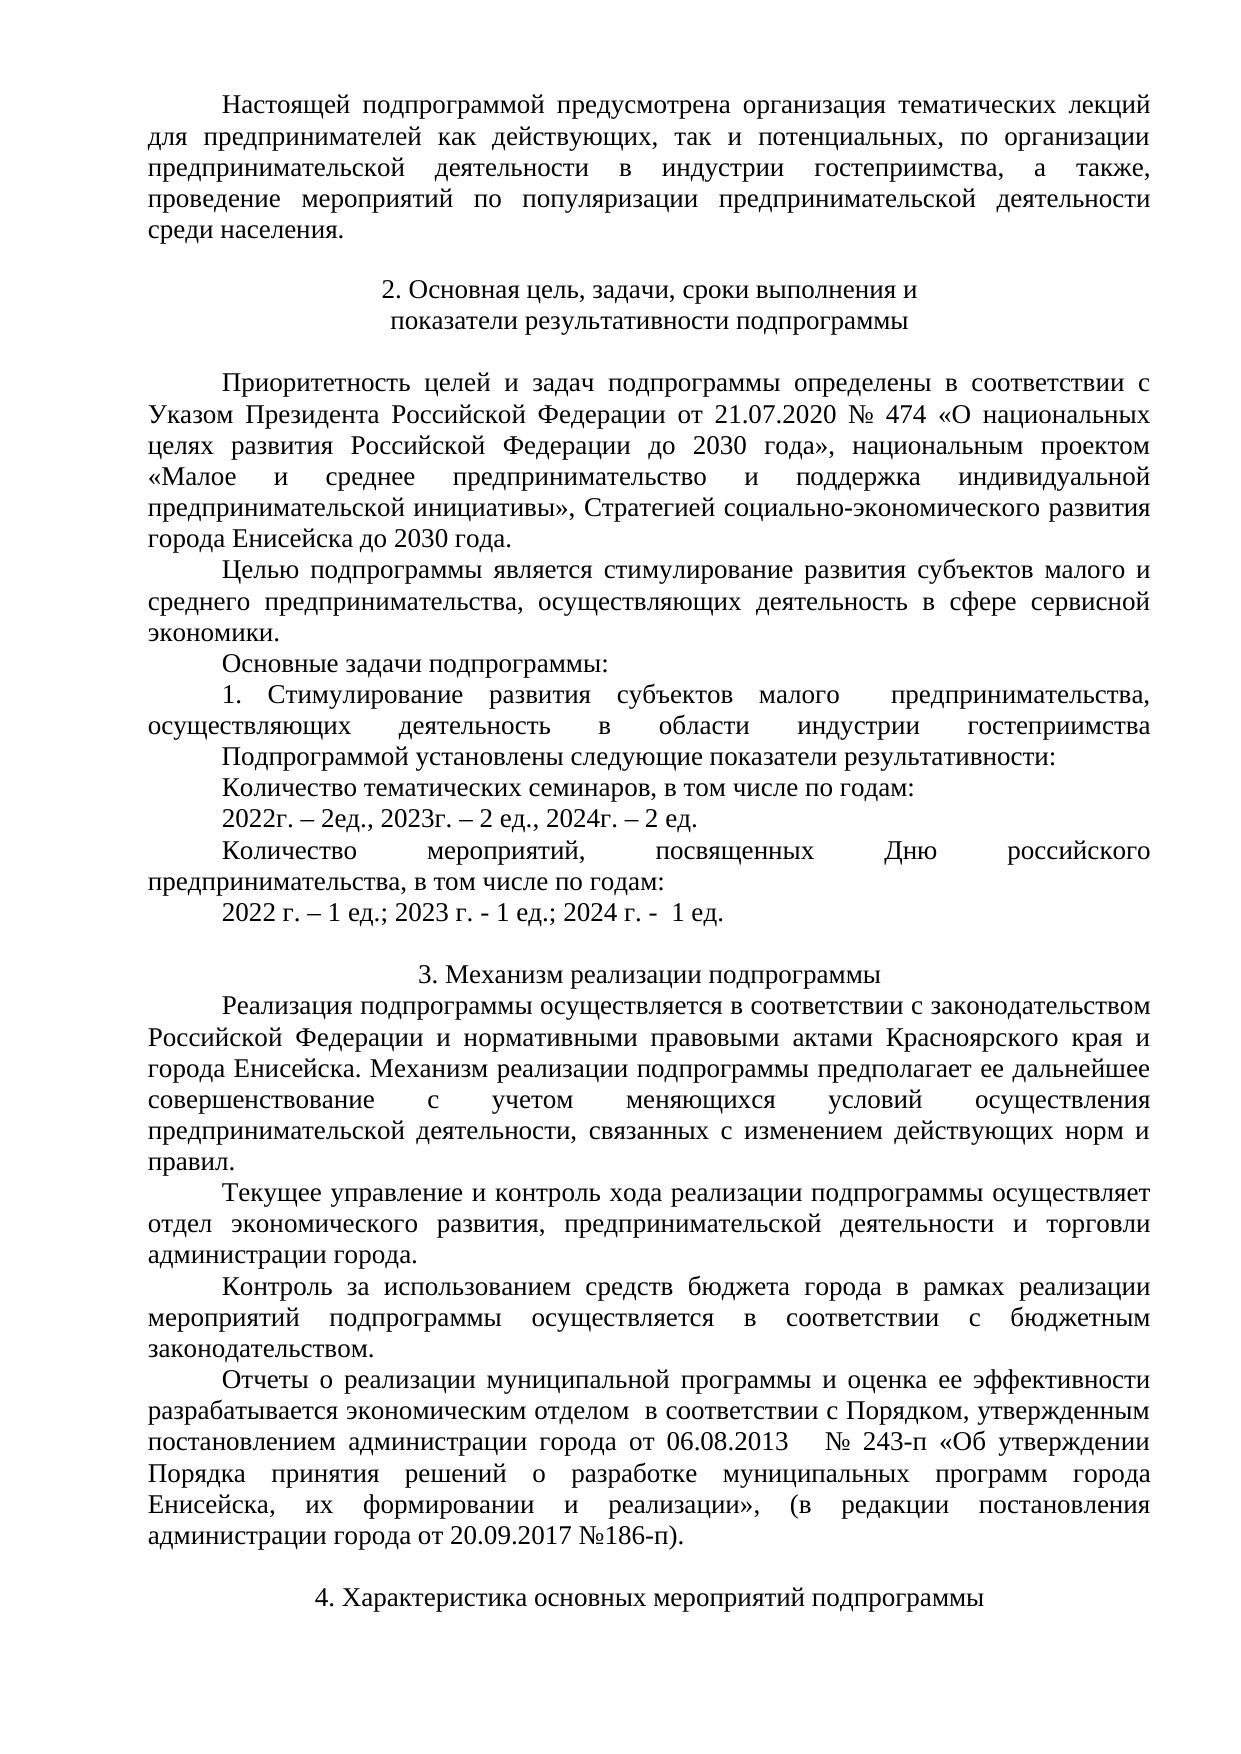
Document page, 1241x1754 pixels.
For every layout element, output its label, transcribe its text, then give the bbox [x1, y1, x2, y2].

text Приоритетность целей и задач подпрограммы определены в соответствии с Указом Президента Российской Федерации от 21.07.2020 № 474 «О национальных целях развития Российской Федерации до 2030 года», национальным проектом «Малое и среднее предпринимательство и поддержка индивидуальной предпринимательской инициативы», Стратегией социально-экономического развития города Енисейска до 2030 года. [148, 367, 1152, 553]
text 1. Стимулирование развития субъектов малого предпринимательства, осуществляющих деятельность в области индустрии гостеприимства Подпрограммой установлены следующие показатели результативности: [148, 678, 1152, 771]
text Настоящей подпрограммой предусмотрена организация тематических лекций для предпринимателей как действующих, так и потенциальных, по организации предпринимательской деятельности в индустрии гостеприимства, а также, проведение мероприятий по популяризации предпринимательской деятельности среди населения. [148, 89, 1152, 244]
text Основные задачи подпрограммы: [148, 647, 1152, 678]
text Реализация подпрограммы осуществляется в соответствии с законодательством Российской Федерации и нормативными правовыми актами Красноярского края и города Енисейска. Механизм реализации подпрограммы предполагает ее дальнейшее совершенствование с учетом меняющихся условий осуществления предпринимательской деятельности, связанных с изменением действующих норм и правил. [148, 989, 1152, 1176]
text 2022г. – 2ед., 2023г. – 2 ед., 2024г. – 2 ед. [148, 803, 1152, 834]
text Количество мероприятий, посвященных Дню российского предпринимательства, в том числе по годам: [148, 834, 1152, 896]
text Целью подпрограммы является стимулирование развития субъектов малого и среднего предпринимательства, осуществляющих деятельность в сфере сервисной экономики. [148, 553, 1152, 647]
text 3. Механизм реализации подпрограммы [148, 958, 1152, 989]
text Количество тематических семинаров, в том числе по годам: [148, 771, 1152, 803]
text 2. Основная цель, задачи, сроки выполнения и показатели результативности подпрограммы [148, 273, 1152, 335]
text 4. Характеристика основных мероприятий подпрограммы [148, 1581, 1152, 1612]
text Отчеты о реализации муниципальной программы и оценка ее эффективности разрабатывается экономическим отделом в соответствии с Порядком, утвержденным постановлением администрации города от 06.08.2013 № 243-п «Об утверждении Порядка принятия решений о разработке муниципальных программ города Енисейска, их формировании и реализации», (в редакции постановления администрации города от 20.09.2017 №186-п). [148, 1363, 1152, 1550]
text Текущее управление и контроль хода реализации подпрограммы осуществляет отдел экономического развития, предпринимательской деятельности и торговли администрации города. [148, 1176, 1152, 1270]
text 2022 г. – 1 ед.; 2023 г. - 1 ед.; 2024 г. - 1 ед. [148, 896, 1152, 927]
text Контроль за использованием средств бюджета города в рамках реализации мероприятий подпрограммы осуществляется в соответствии с бюджетным законодательством. [148, 1270, 1152, 1363]
